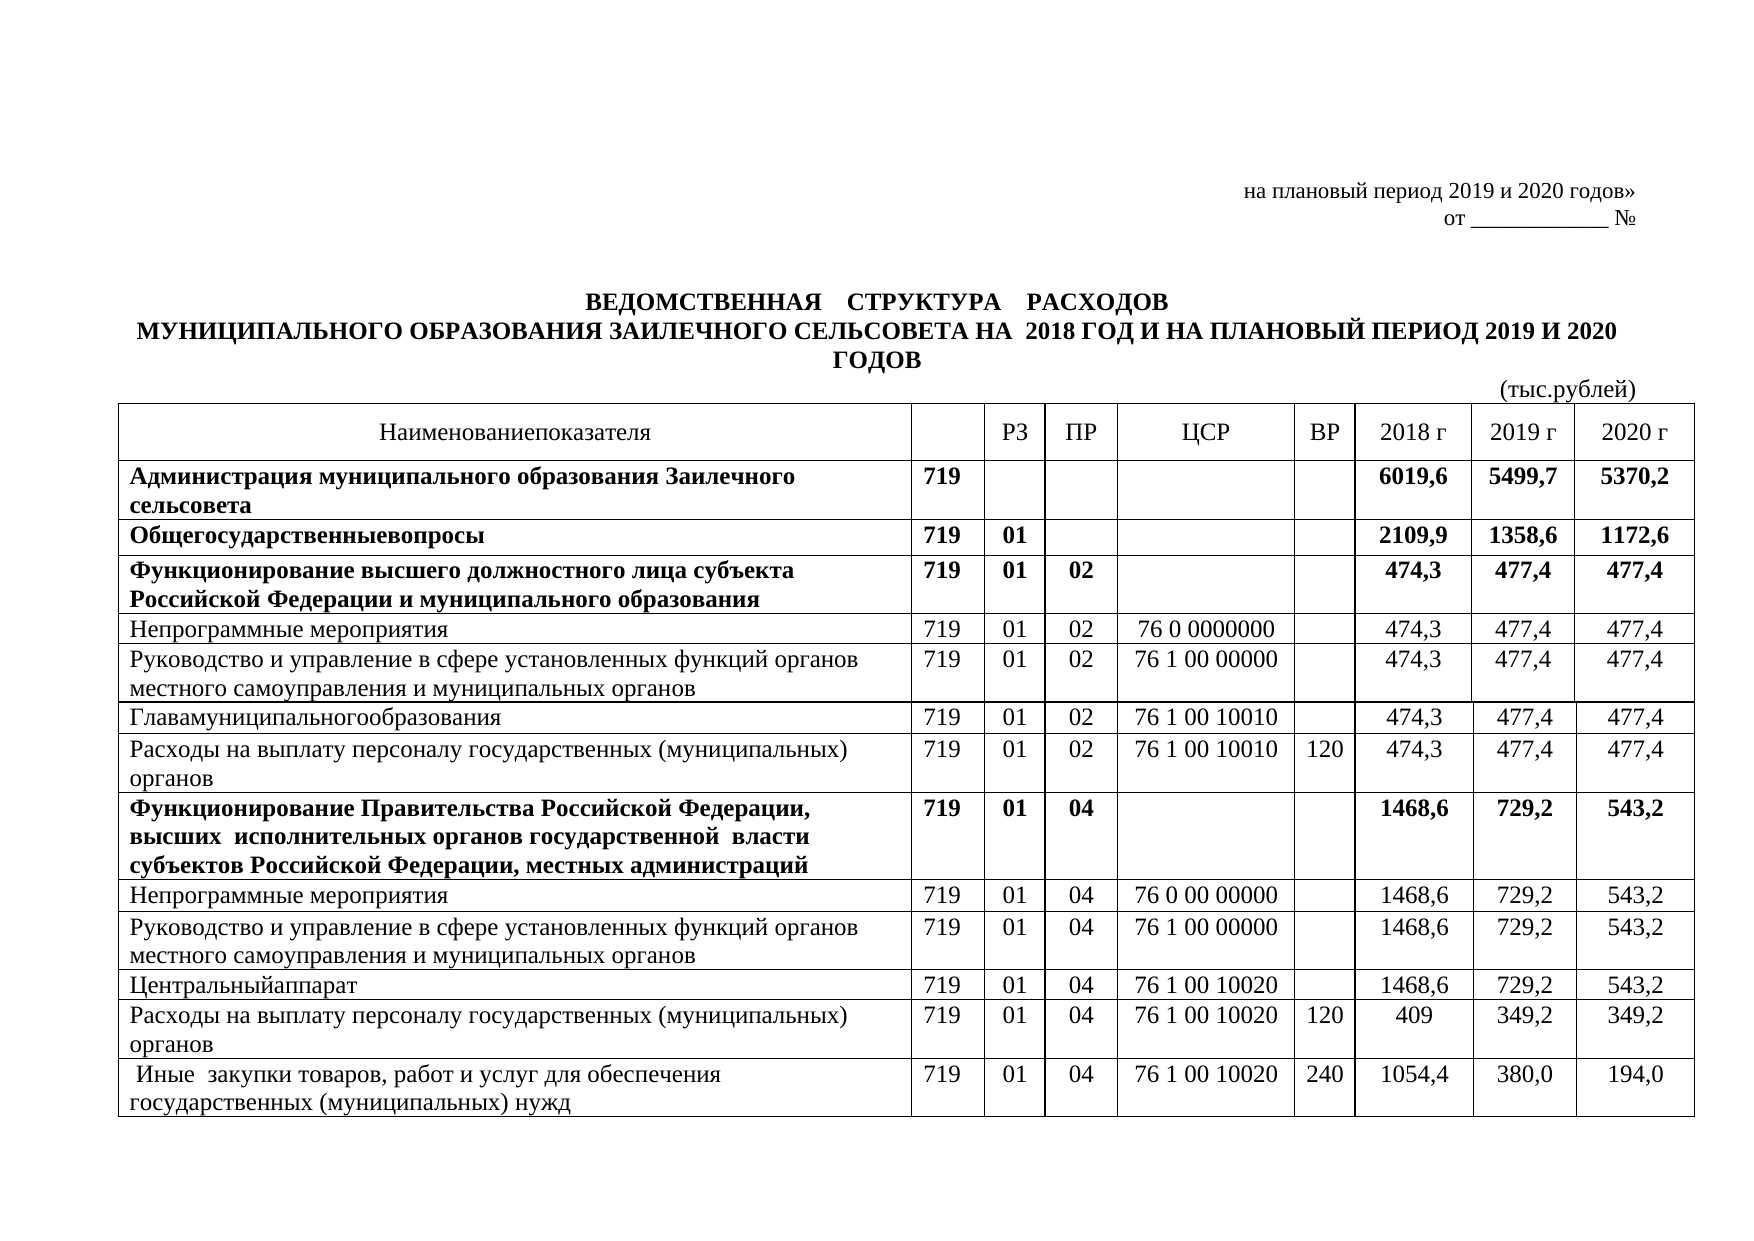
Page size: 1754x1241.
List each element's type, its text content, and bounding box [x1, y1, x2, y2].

table_cell 76 0 0000000 [1118, 614, 1294, 643]
table_cell 5499,7 [1472, 461, 1574, 519]
table_cell 01 [985, 556, 1044, 613]
table_cell 76 0 00 00000 [1118, 880, 1294, 911]
table_cell Главамуниципальногообразования [119, 703, 911, 733]
table_cell 04 [1046, 912, 1117, 969]
table_cell 04 [1046, 1059, 1117, 1116]
table_cell 719 [912, 1059, 984, 1116]
table_cell 01 [985, 703, 1044, 733]
table_cell 477,4 [1472, 556, 1574, 613]
text ВЕДОМСТВЕННАЯ СТРУКТУРА РАСХОДОВ [118, 287, 1636, 316]
table_cell [985, 461, 1044, 519]
table_cell 543,2 [1577, 912, 1694, 969]
table_cell Иные закупки товаров, работ и услуг для обеспечения государственных (муниципальных) нужд [119, 1059, 911, 1116]
table_cell [1295, 912, 1354, 969]
table_cell [1295, 970, 1354, 999]
table_header ВР [1295, 404, 1354, 460]
table_cell Центральныйаппарат [119, 970, 911, 999]
table_cell 729,2 [1474, 970, 1576, 999]
table_cell 477,4 [1575, 644, 1694, 701]
table_cell 543,2 [1577, 970, 1694, 999]
table_cell 474,3 [1356, 644, 1471, 701]
table_cell 719 [912, 461, 984, 519]
table_cell 01 [985, 520, 1044, 554]
table_cell 1172,6 [1575, 520, 1694, 554]
table_cell 1468,6 [1356, 793, 1473, 879]
table_cell 1468,6 [1356, 880, 1473, 911]
table_cell 474,3 [1356, 703, 1473, 733]
table_cell 1358,6 [1472, 520, 1574, 554]
table_cell 474,3 [1356, 556, 1471, 613]
table_cell 477,4 [1575, 614, 1694, 643]
table_cell 194,0 [1577, 1059, 1694, 1116]
table_cell [1046, 461, 1117, 519]
table_cell Общегосударственныевопросы [119, 520, 911, 554]
table_cell 349,2 [1474, 1000, 1576, 1058]
table_cell 477,4 [1577, 734, 1694, 792]
table_cell 719 [912, 614, 984, 643]
table_header [912, 404, 984, 460]
table_cell [1295, 644, 1354, 701]
table_cell 477,4 [1577, 703, 1694, 733]
table_cell 01 [985, 970, 1044, 999]
table_cell 477,4 [1472, 644, 1574, 701]
table_cell 76 1 00 10010 [1118, 703, 1294, 733]
table_cell 02 [1046, 644, 1117, 701]
table_cell 76 1 00 10020 [1118, 1059, 1294, 1116]
table_cell 477,4 [1474, 734, 1576, 792]
table_cell Расходы на выплату персоналу государственных (муниципальных) органов [119, 1000, 911, 1058]
table_cell Руководство и управление в сфере установленных функций органов местного самоуправления и муниципальных органов [119, 912, 911, 969]
table_cell 04 [1046, 880, 1117, 911]
table_cell 5370,2 [1575, 461, 1694, 519]
table_cell Непрограммные мероприятия [119, 880, 911, 911]
table_cell 719 [912, 1000, 984, 1058]
table_cell [1295, 880, 1354, 911]
table_cell [1118, 793, 1294, 879]
table_cell 02 [1046, 734, 1117, 792]
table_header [1049, 177, 1647, 230]
table_cell [1046, 520, 1117, 554]
table_cell 719 [912, 556, 984, 613]
table_cell 76 1 00 00000 [1118, 644, 1294, 701]
table_cell 719 [912, 520, 984, 554]
table_cell 01 [985, 912, 1044, 969]
table_header 2018 г [1356, 404, 1471, 460]
table_header 2020 г [1575, 404, 1694, 460]
table_cell 1054,4 [1356, 1059, 1473, 1116]
table_cell 02 [1046, 614, 1117, 643]
table_cell 1468,6 [1356, 912, 1473, 969]
table_header РЗ [985, 404, 1044, 460]
table_cell [1118, 461, 1294, 519]
table_cell 409 [1356, 1000, 1473, 1058]
table_cell 1468,6 [1356, 970, 1473, 999]
table_cell 477,4 [1472, 614, 1574, 643]
table_cell 120 [1295, 1000, 1354, 1058]
table_cell 04 [1046, 1000, 1117, 1058]
table_cell [1295, 614, 1354, 643]
table_cell 76 1 00 00000 [1118, 912, 1294, 969]
table_cell 543,2 [1577, 880, 1694, 911]
table_header Наименованиепоказателя [119, 404, 911, 460]
table_cell 01 [985, 880, 1044, 911]
table_cell [1295, 461, 1354, 519]
table_cell Администрация муниципального образования Заилечного сельсовета [119, 461, 911, 519]
table_header ПР [1046, 404, 1117, 460]
table_cell [1295, 703, 1354, 733]
table_cell 719 [912, 793, 984, 879]
table_cell Функционирование Правительства Российской Федерации, высших исполнительных органов государственной власти субъектов Российской Федерации, местных администраций [119, 793, 911, 879]
table_cell 01 [985, 1000, 1044, 1058]
table_cell 474,3 [1356, 614, 1471, 643]
table_cell 120 [1295, 734, 1354, 792]
table_cell 76 1 00 10010 [1118, 734, 1294, 792]
table_cell 474,3 [1356, 734, 1473, 792]
table_cell 543,2 [1577, 793, 1694, 879]
table_cell Руководство и управление в сфере установленных функций органов местного самоуправления и муниципальных органов [119, 644, 911, 701]
table_cell 04 [1046, 970, 1117, 999]
text МУНИЦИПАЛЬНОГО ОБРАЗОВАНИЯ ЗАИЛЕЧНОГО СЕЛЬСОВЕТА НА 2018 ГОД И НА ПЛАНОВЫЙ ПЕРИОД 2019 И 2020 ГОДОВ [118, 316, 1636, 374]
table_cell 380,0 [1474, 1059, 1576, 1116]
table_cell 719 [912, 644, 984, 701]
table_cell 2109,9 [1356, 520, 1471, 554]
table_cell 76 1 00 10020 [1118, 1000, 1294, 1058]
table_cell 729,2 [1474, 880, 1576, 911]
table_cell 719 [912, 970, 984, 999]
table_cell 01 [985, 734, 1044, 792]
table_cell [1118, 520, 1294, 554]
table_cell 01 [985, 793, 1044, 879]
table_cell 719 [912, 912, 984, 969]
table_cell Непрограммные мероприятия [119, 614, 911, 643]
table_cell 719 [912, 880, 984, 911]
table_cell 719 [912, 703, 984, 733]
table_cell 729,2 [1474, 912, 1576, 969]
table_cell 6019,6 [1356, 461, 1471, 519]
table_cell 01 [985, 644, 1044, 701]
table_cell 240 [1295, 1059, 1354, 1116]
table_cell 719 [912, 734, 984, 792]
text (тыс.рублей) [118, 374, 1636, 402]
table_cell 76 1 00 10020 [1118, 970, 1294, 999]
table_cell [1118, 556, 1294, 613]
table_cell 729,2 [1474, 793, 1576, 879]
table_cell [1295, 520, 1354, 554]
table_header 2019 г [1472, 404, 1574, 460]
table_header ЦСР [1118, 404, 1294, 460]
table_cell 01 [985, 1059, 1044, 1116]
table_cell 02 [1046, 556, 1117, 613]
table_cell 477,4 [1575, 556, 1694, 613]
table_cell [1295, 793, 1354, 879]
table_cell 04 [1046, 793, 1117, 879]
table_cell [1295, 556, 1354, 613]
table_cell Функционирование высшего должностного лица субъекта Российской Федерации и муниципального образования [119, 556, 911, 613]
table_cell 477,4 [1474, 703, 1576, 733]
table_cell 02 [1046, 703, 1117, 733]
table_cell Расходы на выплату персоналу государственных (муниципальных) органов [119, 734, 911, 792]
table_cell 349,2 [1577, 1000, 1694, 1058]
table_cell 01 [985, 614, 1044, 643]
